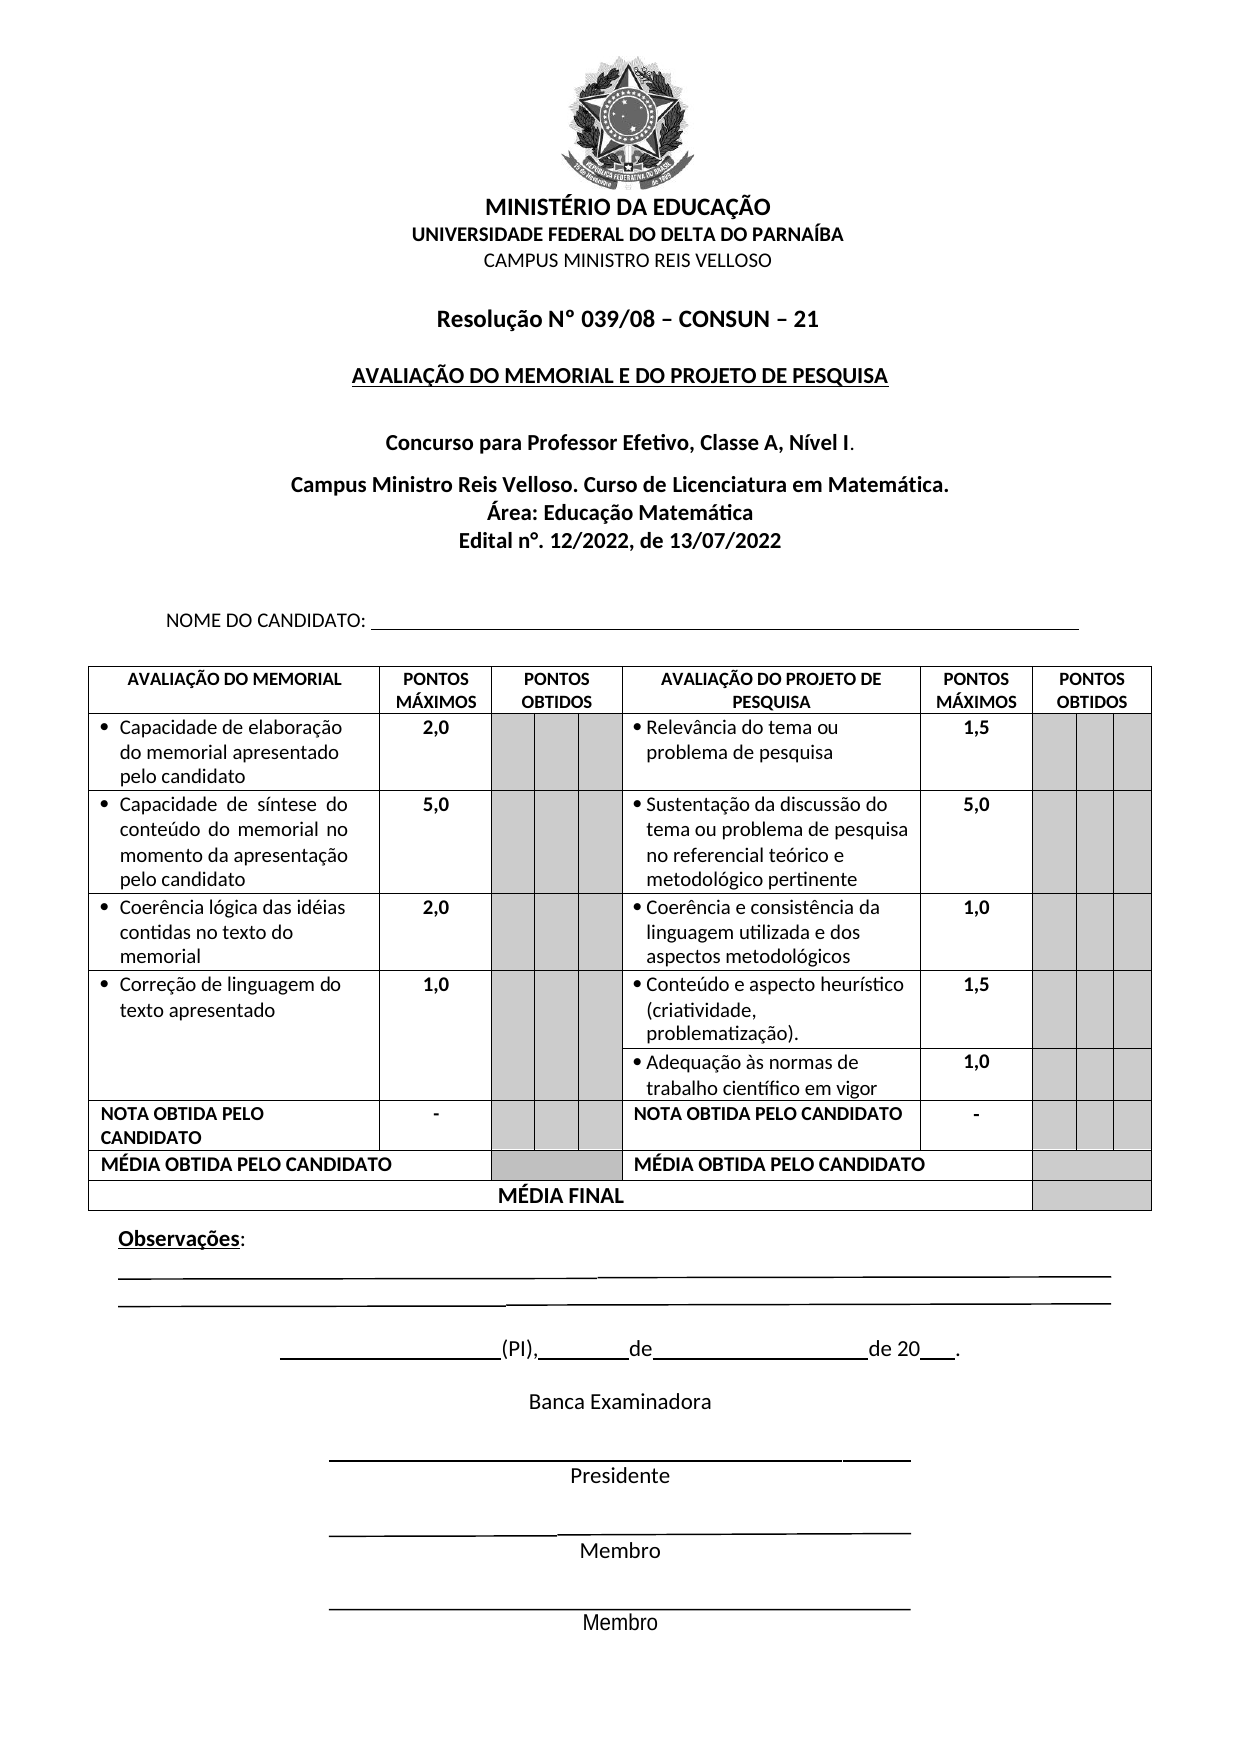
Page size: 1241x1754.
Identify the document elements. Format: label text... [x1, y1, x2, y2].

table_header PONTOS MÁXIMOS [380, 667, 491, 713]
table_cell [492, 714, 534, 790]
table_cell [1033, 714, 1076, 790]
subtitle Resolução Nº 039/08 – CONSUN – 21 [93, 303, 1163, 333]
table_cell 1,0 [921, 1049, 1032, 1100]
text NOME DO CANDIDATO: [81, 607, 1163, 632]
picture [561, 56, 695, 190]
table_cell Correção de linguagem do texto apresentado [89, 971, 379, 1100]
subtitle MINISTÉRIO DA EDUCAÇÃO [93, 191, 1163, 221]
table_cell 2,0 [380, 714, 491, 790]
table_cell [492, 1151, 622, 1180]
table_cell Coerência e consistência da linguagem utilizada e dos aspectos metodológicos [623, 894, 920, 970]
text Concurso para Professor Efetivo, Classe A, Nível I. [77, 428, 1163, 456]
table_cell NOTA OBTIDA PELO CANDIDATO [89, 1101, 379, 1149]
table_cell NOTA OBTIDA PELO CANDIDATO [623, 1101, 920, 1149]
table_cell 5,0 [921, 791, 1032, 893]
text Área: Educação Matemática [77, 498, 1163, 526]
table_cell MÉDIA OBTIDA PELO CANDIDATO [623, 1151, 1032, 1180]
table_cell [1114, 714, 1151, 790]
table_cell [579, 791, 622, 893]
table_cell [492, 791, 534, 893]
table_cell [492, 1101, 534, 1149]
table_cell [1114, 894, 1151, 970]
table_cell [1077, 1049, 1113, 1100]
table_header PONTOS MÁXIMOS [921, 667, 1032, 713]
text Observações: [118, 1224, 1163, 1252]
table_cell Relevância do tema ou problema de pesquisa [623, 714, 920, 790]
table_cell 1,0 [921, 894, 1032, 970]
text UNIVERSIDADE FEDERAL DO DELTA DO PARNAÍBA [93, 222, 1163, 247]
table_cell [1033, 1181, 1151, 1210]
table_cell MÉDIA OBTIDA PELO CANDIDATO [89, 1151, 491, 1180]
table_header PONTOS OBTIDOS [1033, 667, 1151, 713]
table_cell Conteúdo e aspecto heurístico (criatividade, problematização). [623, 971, 920, 1048]
table_cell [1033, 791, 1076, 893]
table_cell 2,0 [380, 894, 491, 970]
text AVALIAÇÃO DO MEMORIAL E DO PROJETO DE PESQUISA [77, 361, 1163, 389]
table_cell [579, 894, 622, 970]
table_cell [1033, 971, 1076, 1048]
text (PI), de de 20 . [77, 1334, 1163, 1362]
table_cell [579, 971, 622, 1100]
text Campus Ministro Reis Velloso. Curso de Licenciatura em Matemática. [77, 471, 1163, 498]
table_cell Capacidade de elaboração do memorial apresentado pelo candidato [89, 714, 379, 790]
table_cell [1114, 971, 1151, 1048]
table_cell [535, 971, 578, 1100]
table_header AVALIAÇÃO DO MEMORIAL [89, 667, 379, 713]
table_cell [1033, 894, 1076, 970]
table_cell - [380, 1101, 491, 1149]
table_cell 1,5 [921, 971, 1032, 1048]
table_cell Capacidade de síntese do conteúdo do memorial no momento da apresentação pelo candidato [89, 791, 379, 893]
table_cell [535, 714, 578, 790]
table_cell [1077, 791, 1113, 893]
table_cell 5,0 [380, 791, 491, 893]
table_cell [492, 894, 534, 970]
text Edital n°. 12/2022, de 13/07/2022 [77, 526, 1163, 554]
table_cell [1077, 894, 1113, 970]
table_cell 1,5 [921, 714, 1032, 790]
table_header AVALIAÇÃO DO PROJETO DE PESQUISA [623, 667, 920, 713]
table_cell 1,0 [380, 971, 491, 1100]
table_cell [1077, 714, 1113, 790]
table_cell [535, 894, 578, 970]
table_cell Sustentação da discussão do tema ou problema de pesquisa no referencial teórico e metodológico pertinente [623, 791, 920, 893]
table_cell [1033, 1101, 1076, 1149]
table_cell [492, 971, 534, 1100]
table_header PONTOS OBTIDOS [492, 667, 622, 713]
table_cell [1077, 971, 1113, 1048]
table_cell [1114, 1049, 1151, 1100]
table_cell - [921, 1101, 1032, 1149]
table_cell [1114, 791, 1151, 893]
table_cell [1077, 1101, 1113, 1149]
text Membro [77, 1604, 1163, 1636]
table_cell [1114, 1101, 1151, 1149]
text Banca Examinadora [77, 1387, 1163, 1415]
table_cell [535, 1101, 578, 1149]
text Membro [77, 1529, 1163, 1564]
table_cell [535, 791, 578, 893]
table_cell MÉDIA FINAL [89, 1181, 1032, 1210]
table_cell Adequação às normas de trabalho científico em vigor [623, 1049, 920, 1100]
table_cell [1033, 1151, 1151, 1180]
table_cell [579, 1101, 622, 1149]
table_cell [1033, 1049, 1076, 1100]
text Presidente [77, 1456, 1163, 1489]
table_cell [579, 714, 622, 790]
table_cell Coerência lógica das idéias contidas no texto do memorial [89, 894, 379, 970]
text CAMPUS MINISTRO REIS VELLOSO [93, 247, 1163, 273]
